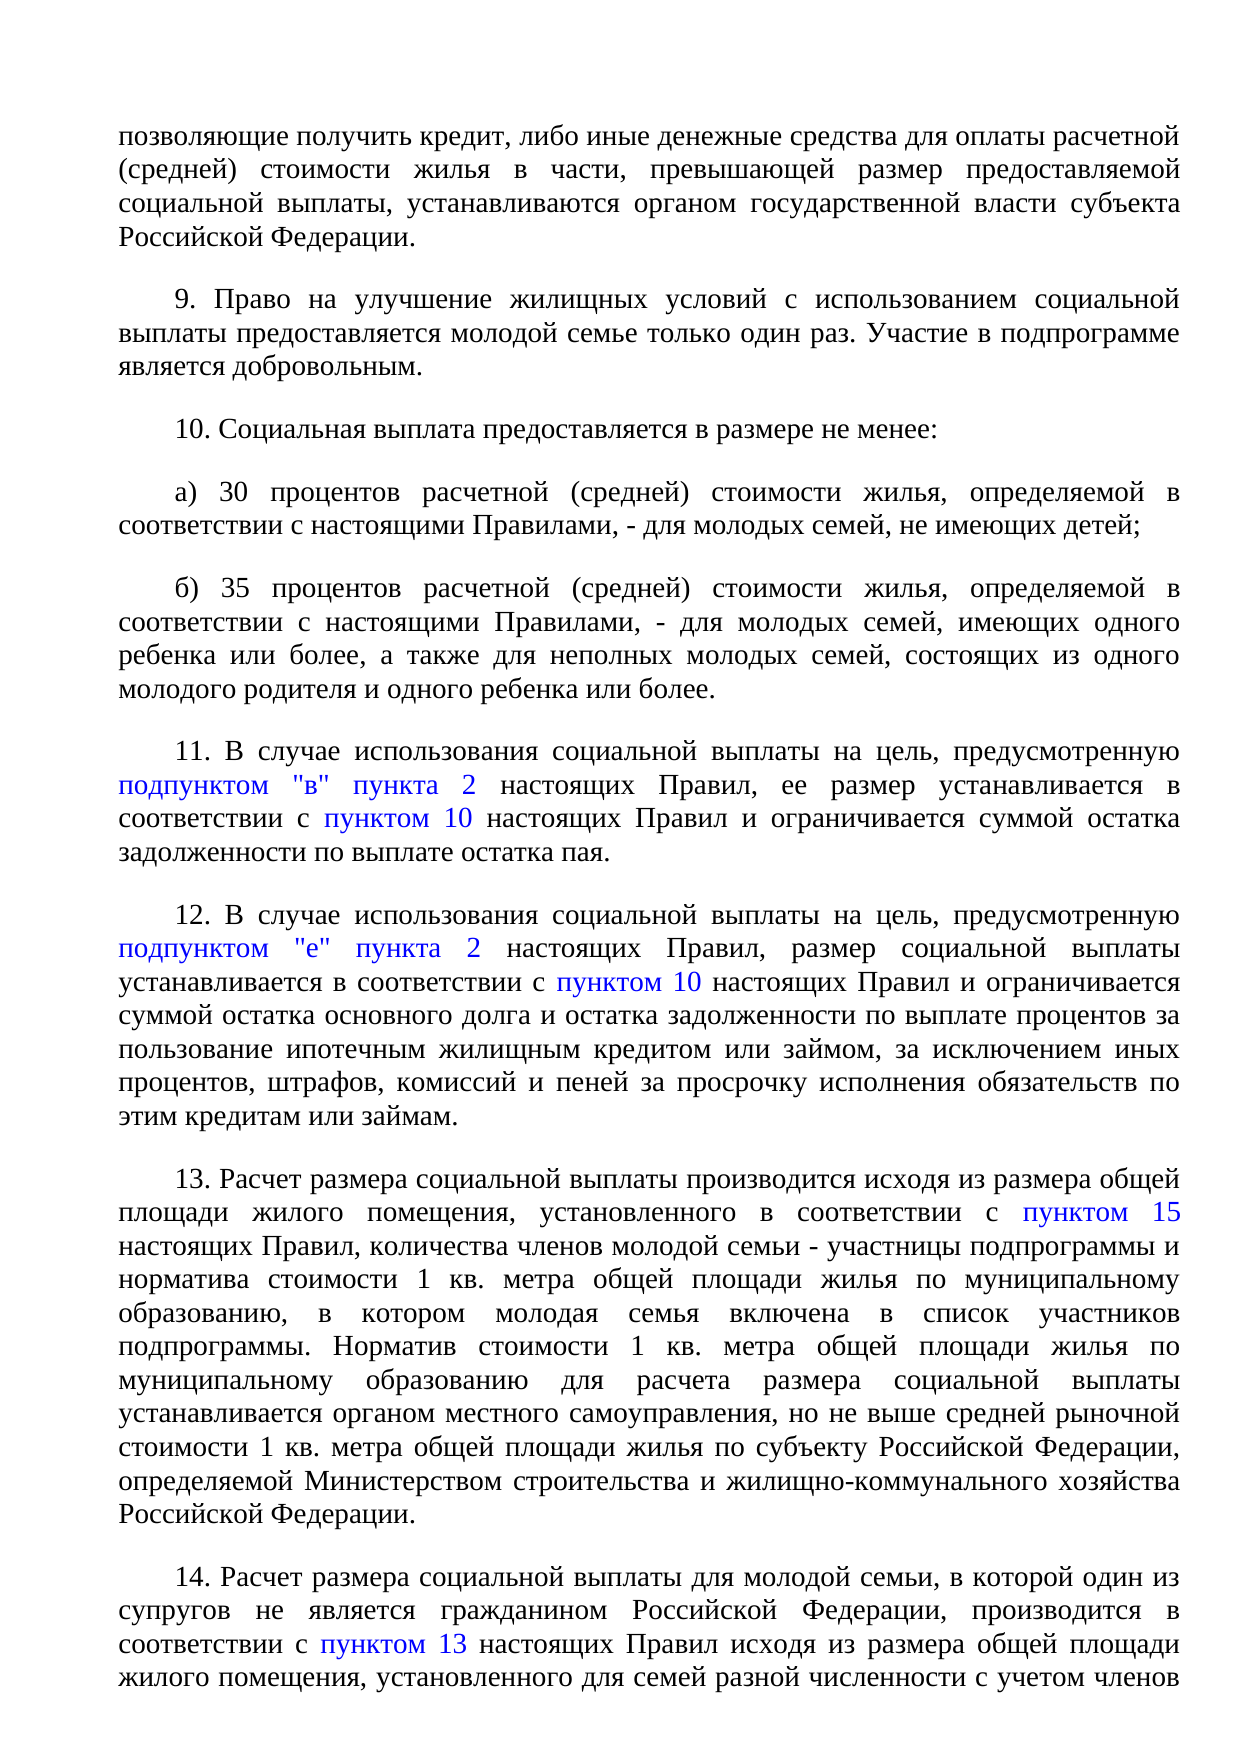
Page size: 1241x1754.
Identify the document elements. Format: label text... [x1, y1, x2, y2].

text 12. В случае использования социальной выплаты на цель, предусмотренную подпунктом "е" пункта 2 настоящих Правил, размер социальной выплаты устанавливается в соответствии с пунктом 10 настоящих Правил и ограничивается суммой остатка основного долга и остатка задолженности по выплате процентов за пользование ипотечным жилищным кредитом или займом, за исключением иных процентов, штрафов, комиссий и пеней за просрочку исполнения обязательств по этим кредитам или займам. [118, 897, 1181, 1132]
text 9. Право на улучшение жилищных условий с использованием социальной выплаты предоставляется молодой семье только один раз. Участие в подпрограмме является добровольным. [118, 281, 1181, 382]
text б) 35 процентов расчетной (средней) стоимости жилья, определяемой в соответствии с настоящими Правилами, - для молодых семей, имеющих одного ребенка или более, а также для неполных молодых семей, состоящих из одного молодого родителя и одного ребенка или более. [118, 570, 1181, 704]
text 10. Социальная выплата предоставляется в размере не менее: [118, 411, 1181, 445]
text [118, 118, 1181, 252]
text 13. Расчет размера социальной выплаты производится исходя из размера общей площади жилого помещения, установленного в соответствии с пунктом 15 настоящих Правил, количества членов молодой семьи - участницы подпрограммы и норматива стоимости 1 кв. метра общей площади жилья по муниципальному образованию, в котором молодая семья включена в список участников подпрограммы. Норматив стоимости 1 кв. метра общей площади жилья по муниципальному образованию для расчета размера социальной выплаты устанавливается органом местного самоуправления, но не выше средней рыночной стоимости 1 кв. метра общей площади жилья по субъекту Российской Федерации, определяемой Министерством строительства и жилищно-коммунального хозяйства Российской Федерации. [118, 1161, 1181, 1530]
text а) 30 процентов расчетной (средней) стоимости жилья, определяемой в соответствии с настоящими Правилами, - для молодых семей, не имеющих детей; [118, 474, 1181, 541]
text 11. В случае использования социальной выплаты на цель, предусмотренную подпунктом "в" пункта 2 настоящих Правил, ее размер устанавливается в соответствии с пунктом 10 настоящих Правил и ограничивается суммой остатка задолженности по выплате остатка пая. [118, 733, 1181, 868]
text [118, 1559, 1181, 1693]
